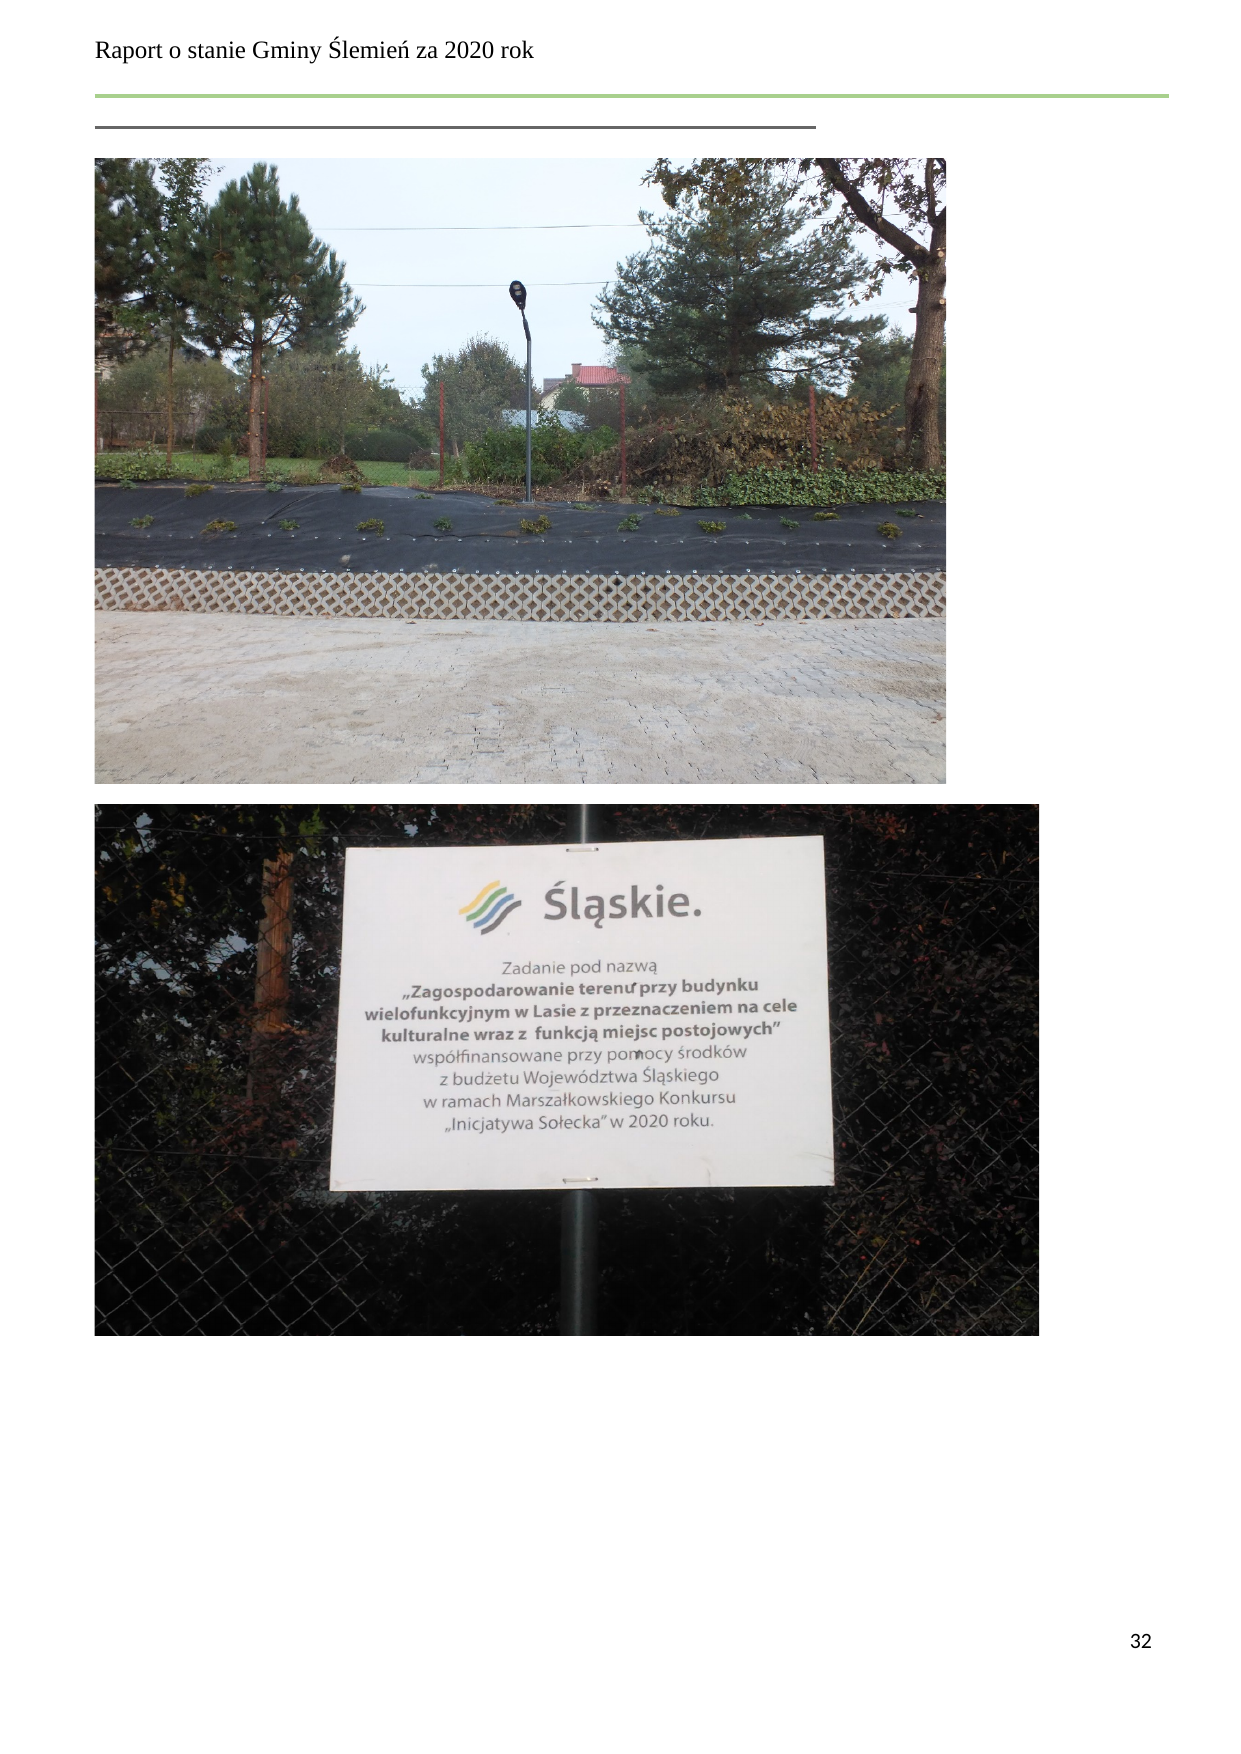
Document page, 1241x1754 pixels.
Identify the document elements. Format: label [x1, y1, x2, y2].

picture [94, 158, 947, 784]
picture [94, 804, 1040, 1336]
